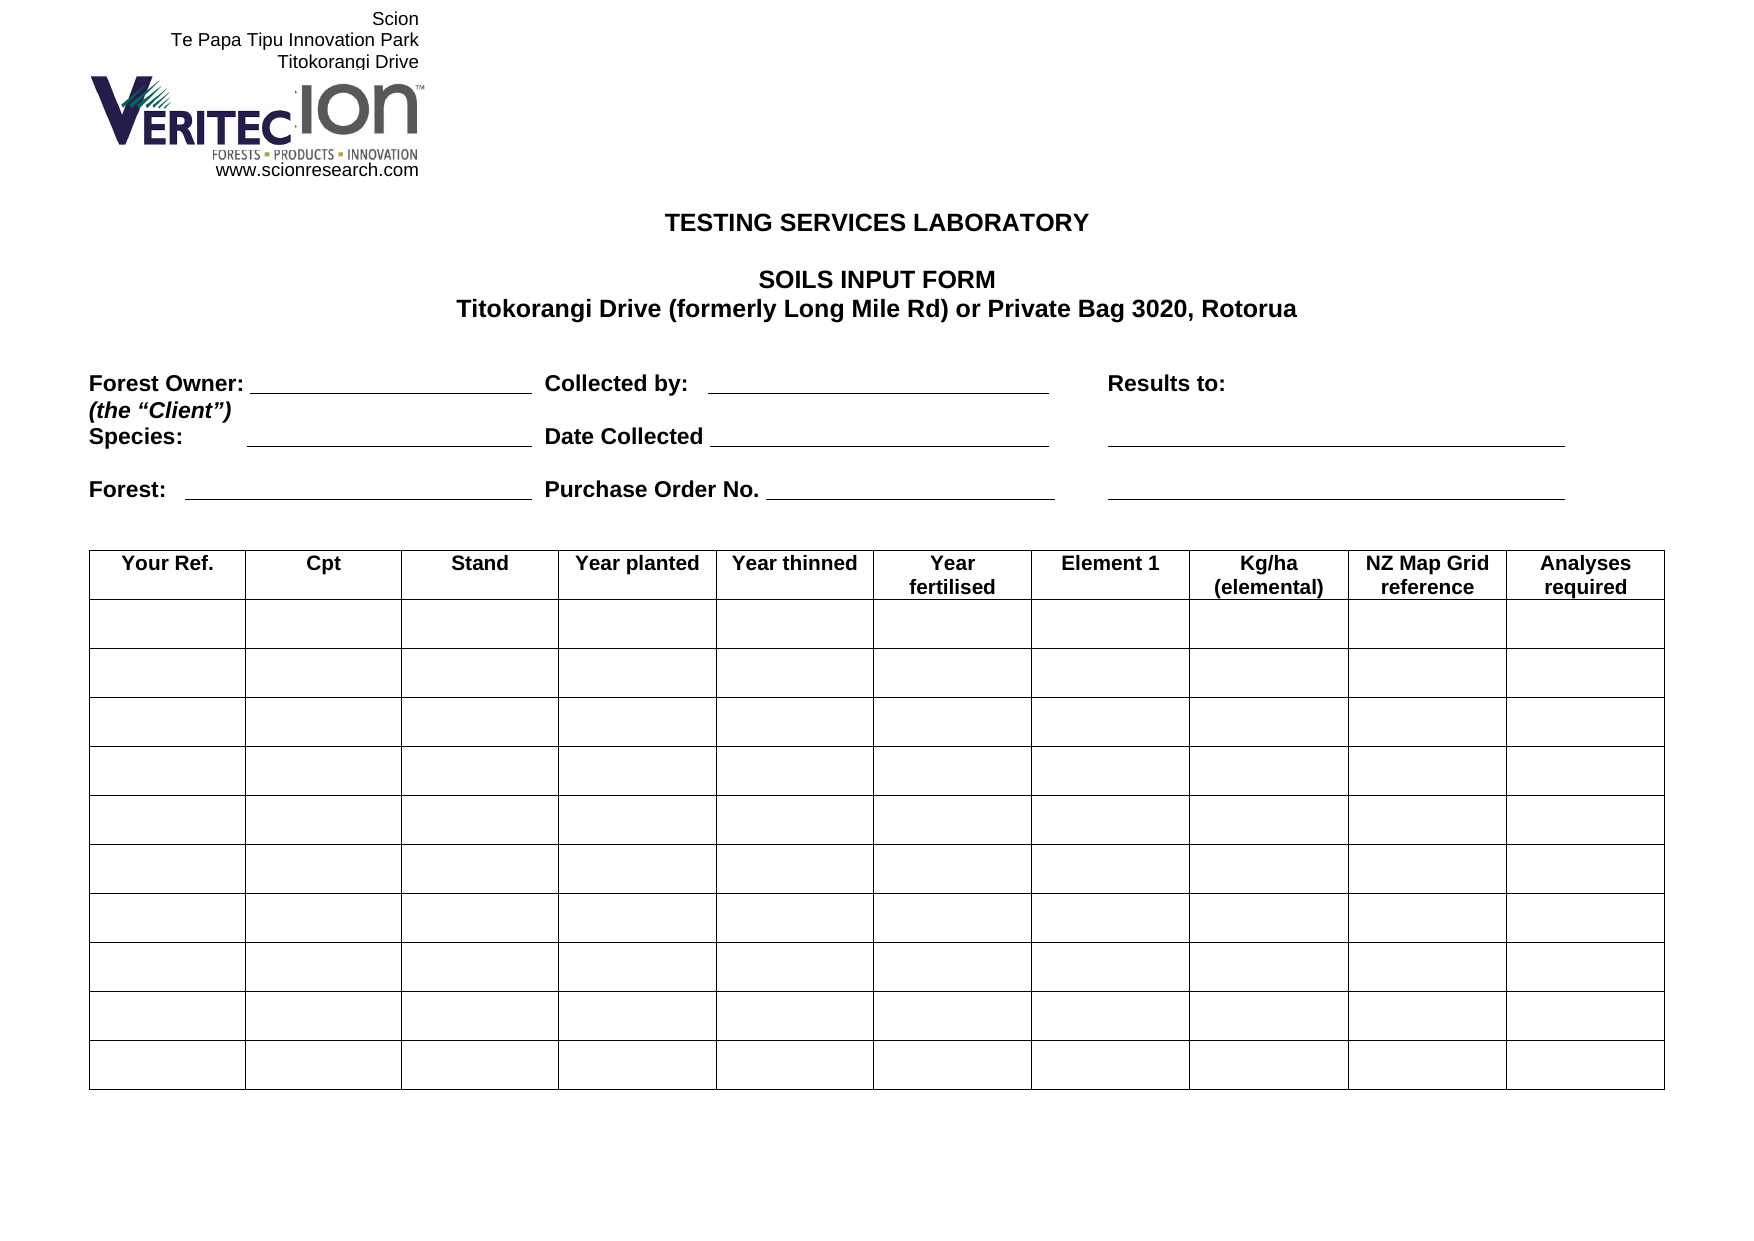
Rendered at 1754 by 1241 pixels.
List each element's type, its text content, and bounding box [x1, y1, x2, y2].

table_cell [1349, 1041, 1506, 1089]
table_cell [1032, 747, 1189, 795]
table_cell [874, 747, 1031, 795]
text (the “Client”) [89, 397, 1665, 423]
table_cell [402, 747, 558, 795]
table_cell [1507, 698, 1664, 746]
text Forest: Purchase Order No. [89, 476, 1665, 502]
table_cell [1507, 894, 1664, 942]
table_cell [1190, 894, 1348, 942]
table_cell [1349, 649, 1506, 697]
table_cell [717, 747, 873, 795]
table_cell [402, 943, 558, 991]
table_cell [1032, 992, 1189, 1040]
table_cell [1507, 600, 1664, 648]
table_cell [402, 649, 558, 697]
table_cell [717, 845, 873, 893]
table_cell [402, 600, 558, 648]
text SOILS INPUT FORM [89, 265, 1665, 294]
table_cell [874, 1041, 1031, 1089]
table_cell [1190, 992, 1348, 1040]
table_cell [559, 600, 716, 648]
table_cell [1507, 1041, 1664, 1089]
table_cell [1507, 992, 1664, 1040]
table_cell [1507, 649, 1664, 697]
table_cell [402, 992, 558, 1040]
table_cell [717, 894, 873, 942]
table_cell [559, 747, 716, 795]
table_cell [1507, 845, 1664, 893]
table_header Cpt [246, 551, 401, 599]
table_header Stand [402, 551, 558, 599]
table_cell [874, 894, 1031, 942]
table_cell [90, 649, 245, 697]
table_header Year thinned [717, 551, 873, 599]
table_cell [559, 943, 716, 991]
table_cell [1032, 894, 1189, 942]
table_cell [90, 943, 245, 991]
table_cell [246, 698, 401, 746]
table_cell [1032, 600, 1189, 648]
table_cell [874, 943, 1031, 991]
table_cell [1190, 796, 1348, 844]
table_cell [402, 894, 558, 942]
table_cell [402, 796, 558, 844]
table_cell [1349, 943, 1506, 991]
table_header Year planted [559, 551, 716, 599]
table_cell [874, 845, 1031, 893]
table_cell [1190, 747, 1348, 795]
table_cell [1349, 600, 1506, 648]
table_cell [1507, 943, 1664, 991]
table_cell [90, 894, 245, 942]
table_cell [246, 845, 401, 893]
table_cell [1349, 747, 1506, 795]
table_cell [90, 845, 245, 893]
table_cell [559, 992, 716, 1040]
table_cell [1032, 796, 1189, 844]
table_cell [559, 698, 716, 746]
table_cell [1032, 1041, 1189, 1089]
text Species: Date Collected [89, 423, 1665, 449]
text Titokorangi Drive (formerly Long Mile Rd) or Private Bag 3020, Rotorua [89, 294, 1665, 322]
table_cell [1349, 992, 1506, 1040]
text TESTING SERVICES LABORATORY [89, 207, 1665, 236]
table_cell [717, 649, 873, 697]
table_cell [246, 1041, 401, 1089]
table_cell [1190, 649, 1348, 697]
table_cell [1349, 698, 1506, 746]
table_cell [1349, 845, 1506, 893]
table_header Year fertilised [874, 551, 1031, 599]
table_cell [1190, 943, 1348, 991]
table_cell [246, 747, 401, 795]
table_cell [90, 747, 245, 795]
table_cell [246, 992, 401, 1040]
table_cell [874, 796, 1031, 844]
table_cell [559, 894, 716, 942]
table_cell [717, 992, 873, 1040]
table_cell [559, 845, 716, 893]
table_cell [246, 600, 401, 648]
table_cell [90, 796, 245, 844]
table_cell [1190, 1041, 1348, 1089]
table_cell [1190, 845, 1348, 893]
table_cell [90, 1041, 245, 1089]
table_cell [717, 600, 873, 648]
table_cell [559, 796, 716, 844]
table_cell [717, 698, 873, 746]
table_cell [402, 845, 558, 893]
table_header Kg/ha (elemental) [1190, 551, 1348, 599]
table_cell [1349, 796, 1506, 844]
table_cell [246, 943, 401, 991]
table_cell [90, 600, 245, 648]
table_cell [874, 992, 1031, 1040]
table_cell [874, 698, 1031, 746]
table_cell [559, 649, 716, 697]
table_cell [90, 698, 245, 746]
table_cell [1349, 894, 1506, 942]
table_cell [1032, 698, 1189, 746]
table_cell [246, 649, 401, 697]
table_cell [1190, 698, 1348, 746]
table_cell [1190, 600, 1348, 648]
table_cell [717, 943, 873, 991]
table_cell [1507, 796, 1664, 844]
table_cell [717, 1041, 873, 1089]
table_cell [1032, 845, 1189, 893]
table_cell [874, 649, 1031, 697]
table_cell [402, 1041, 558, 1089]
table_cell [1032, 943, 1189, 991]
table_cell [1032, 649, 1189, 697]
table_cell [90, 992, 245, 1040]
table_cell [559, 1041, 716, 1089]
table_cell [246, 894, 401, 942]
table_cell [1507, 747, 1664, 795]
table_cell [246, 796, 401, 844]
text Forest Owner: Collected by: Results to: [89, 370, 1665, 397]
table_cell [402, 698, 558, 746]
table_header Your Ref. [90, 551, 245, 599]
table_cell [717, 796, 873, 844]
table_cell [874, 600, 1031, 648]
table_header NZ Map Grid reference [1349, 551, 1506, 599]
table_header Element 1 [1032, 551, 1189, 599]
table_header Analyses required [1507, 551, 1664, 599]
picture [88, 70, 429, 160]
